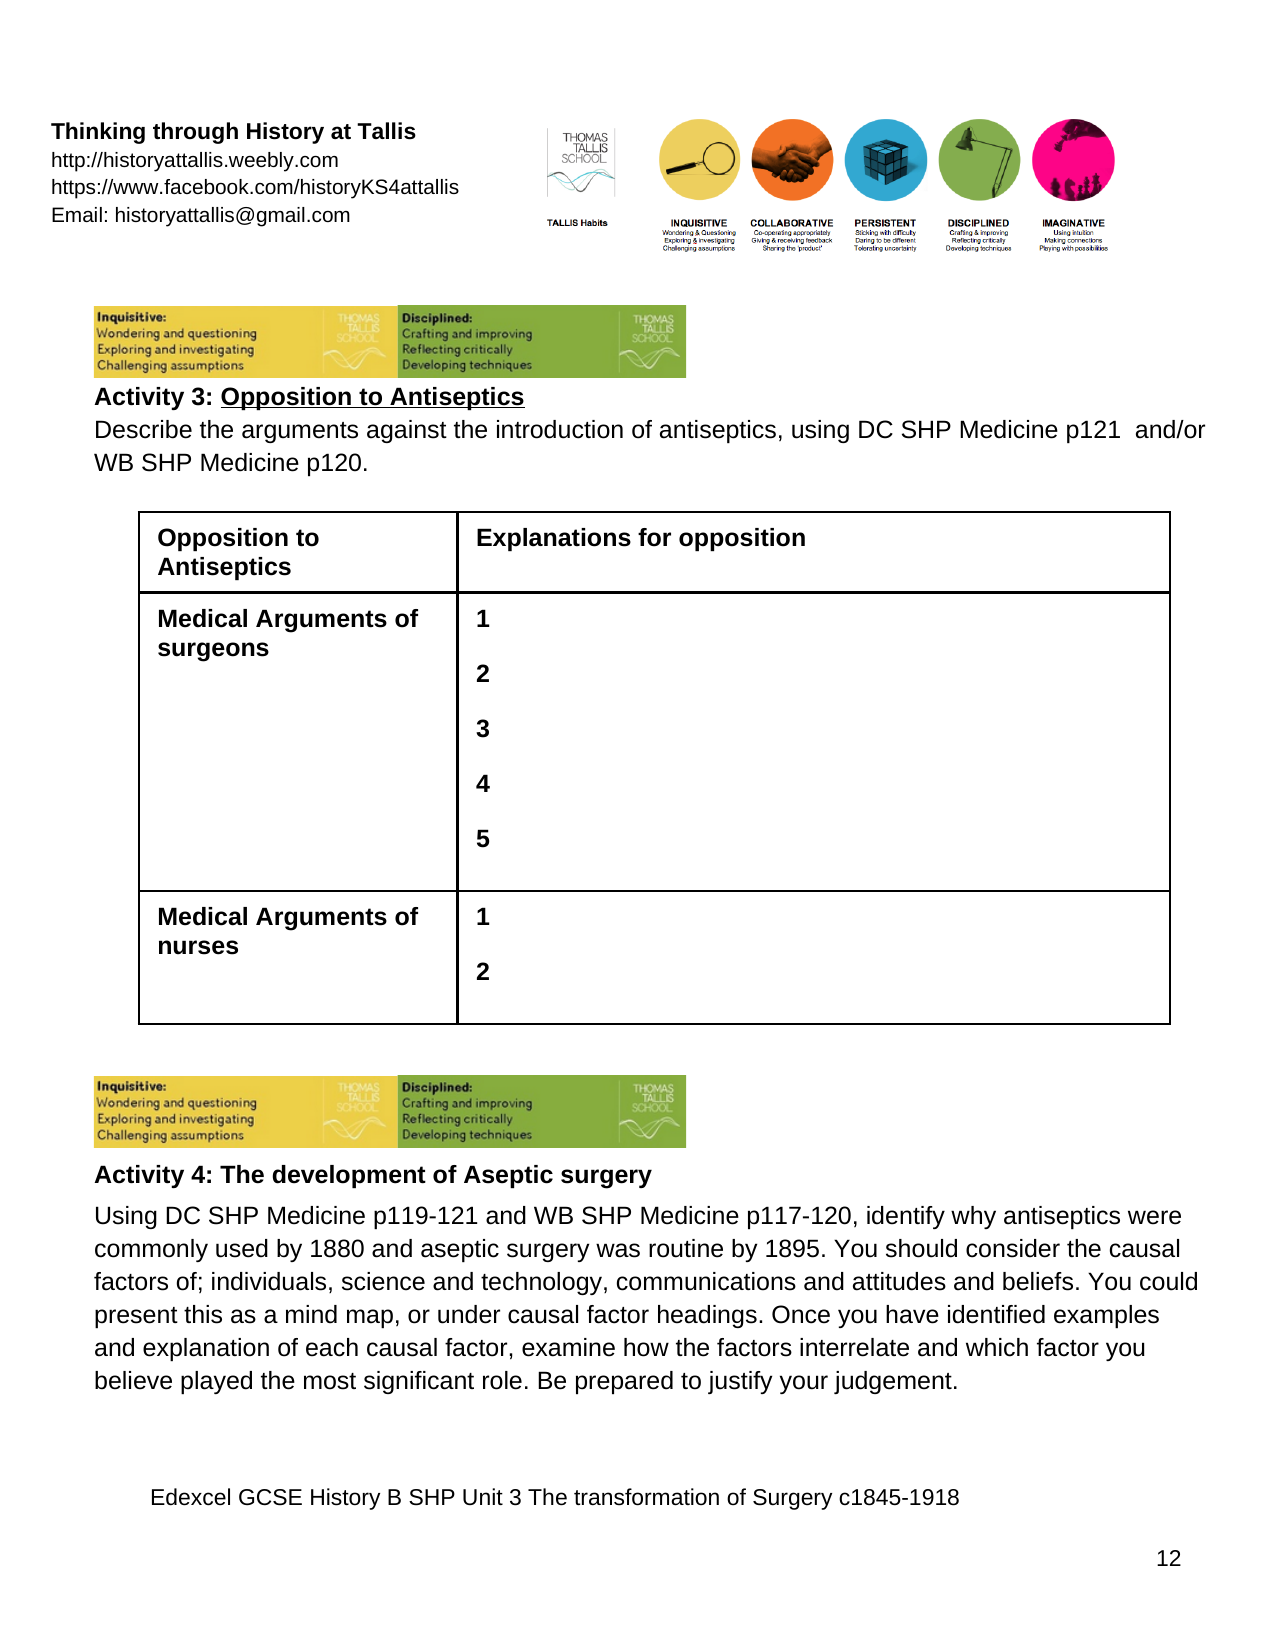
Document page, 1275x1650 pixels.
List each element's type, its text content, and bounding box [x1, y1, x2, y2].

picture [542, 117, 1119, 255]
table_cell Medical Arguments of surgeons [140, 594, 456, 890]
text Using DC SHP Medicine p119-121 and WB SHP Medicine p117-120, identify why antiseptics were commonly used by 1880 and aseptic surgery was routine by 1895. You should consider the causal factors of; individuals, science and technology, communications and attitudes and beliefs. You could present this as a mind map, or under causal factor headings. Once you have identified examples and explanation of each causal factor, examine how the factors interrelate and which factor you believe played the most significant role. Be prepared to justify your judgement. [94, 1201, 1209, 1395]
table_cell 1 2 3 4 5 [459, 594, 1169, 890]
picture [93, 1075, 687, 1148]
text Activity 3: Opposition to Antiseptics [94, 382, 1209, 410]
text Describe the arguments against the introduction of antiseptics, using DC SHP Medicine p121 and/or WB SHP Medicine p120. [94, 415, 1209, 476]
table_header Opposition to Antiseptics [140, 513, 456, 591]
picture [93, 305, 687, 378]
subtitle Activity 4: The development of Aseptic surgery [94, 1160, 1209, 1188]
table_cell Medical Arguments of nurses [140, 892, 456, 1023]
table_cell 1 2 [459, 892, 1169, 1023]
table_header Explanations for opposition [459, 513, 1169, 591]
